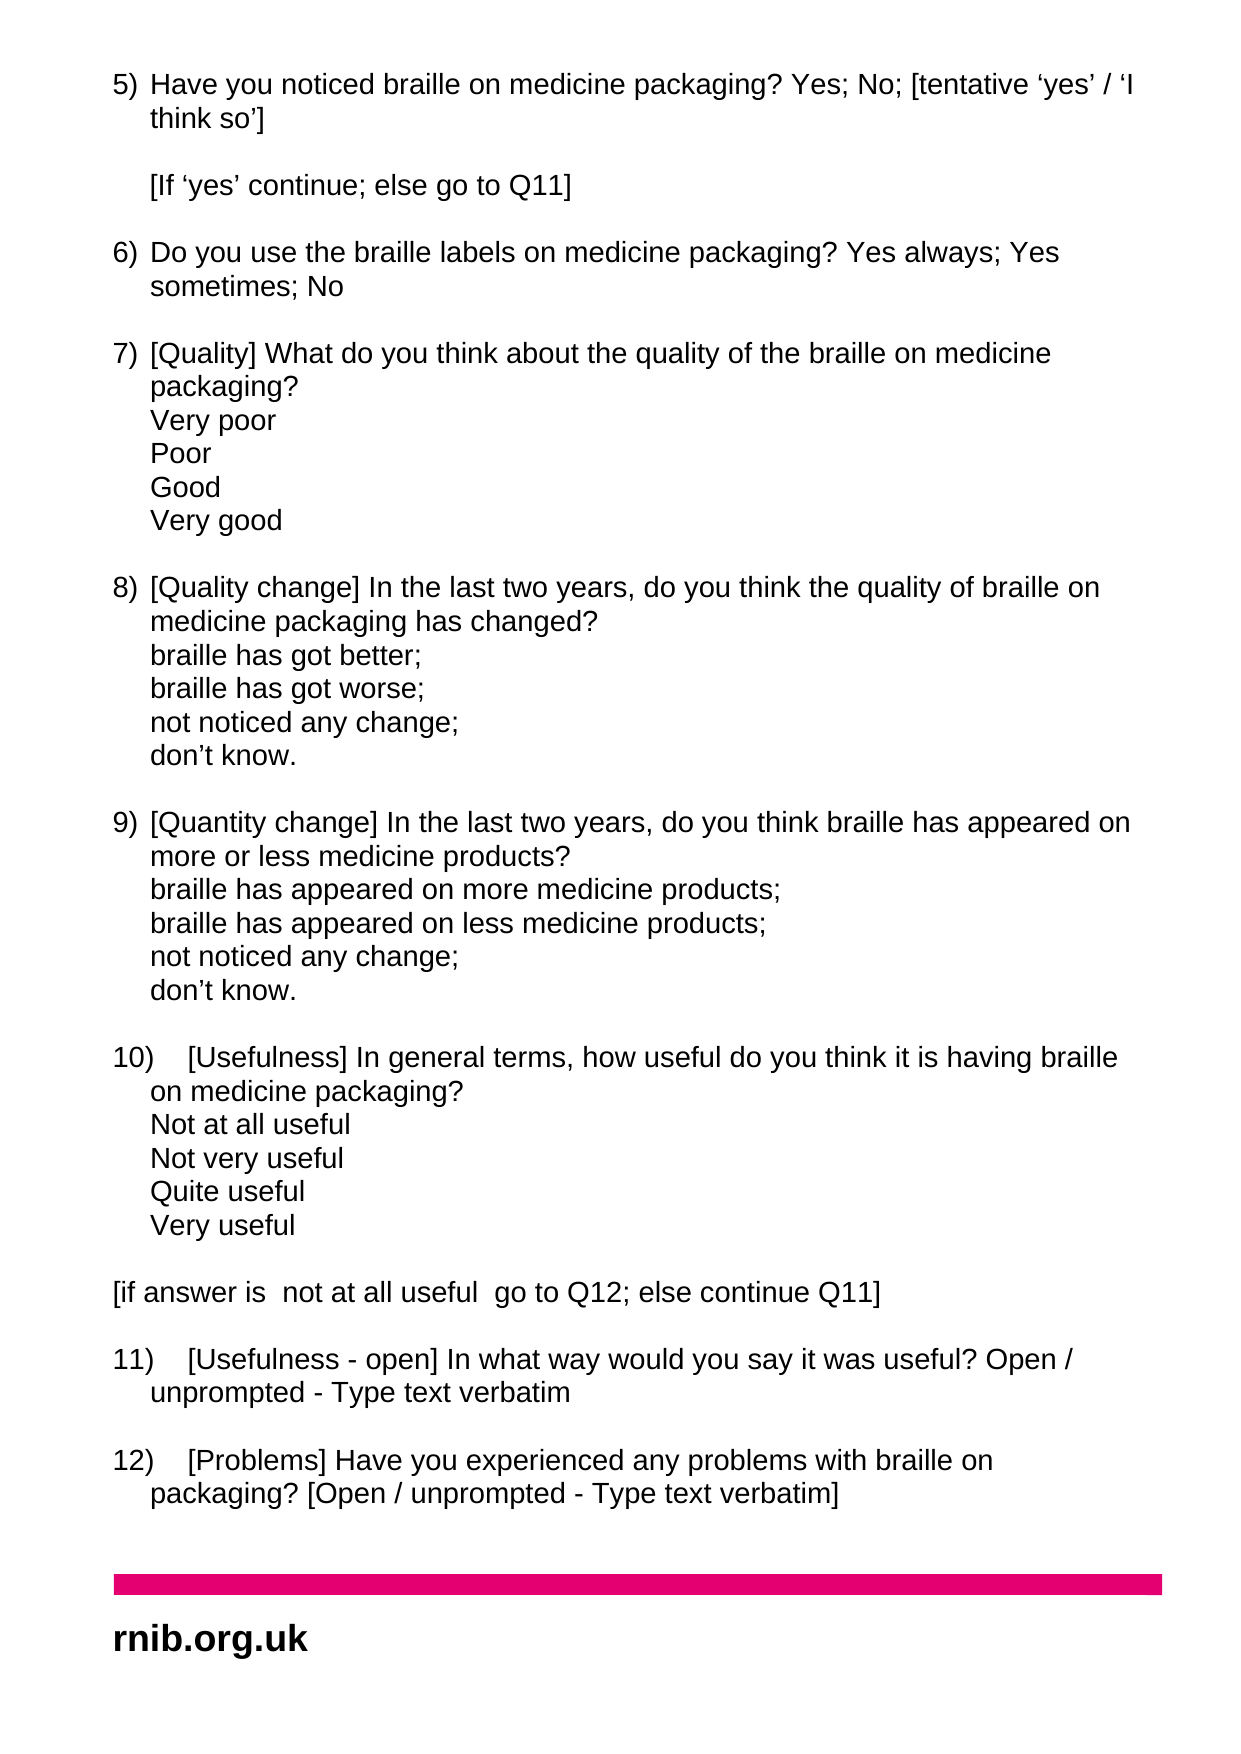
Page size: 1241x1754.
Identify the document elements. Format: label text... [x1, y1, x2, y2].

list [Problems] Have you experienced any problems with braille on packaging? [Open / unprompted - Type text verbatim] [112, 1443, 1143, 1510]
list [Quality] What do you think about the quality of the braille on medicine packaging? Very poor Poor Good Very good [112, 336, 1143, 571]
text [If ‘yes’ continue; else go to Q11] [149, 168, 1143, 202]
list Do you use the braille labels on medicine packaging? Yes always; Yes sometimes; No [112, 235, 1143, 302]
list [Usefulness] In general terms, how useful do you think it is having braille on medicine packaging? Not at all useful Not very useful Quite useful Very useful [112, 1040, 1143, 1241]
list [Quantity change] In the last two years, do you think braille has appeared on more or less medicine products? braille has appeared on more medicine products; braille has appeared on less medicine products; not noticed any change; don’t know. [112, 805, 1143, 1007]
text [if answer is not at all useful go to Q12; else continue Q11] [112, 1275, 1143, 1308]
list [Quality change] In the last two years, do you think the quality of braille on medicine packaging has changed? braille has got better; braille has got worse; not noticed any change; don’t know. [112, 571, 1143, 772]
list [Usefulness - open] In what way would you say it was useful? Open / unprompted - Type text verbatim [112, 1342, 1143, 1409]
list Have you noticed braille on medicine packaging? Yes; No; [tentative ‘yes’ / ‘I think so’] [112, 67, 1143, 134]
